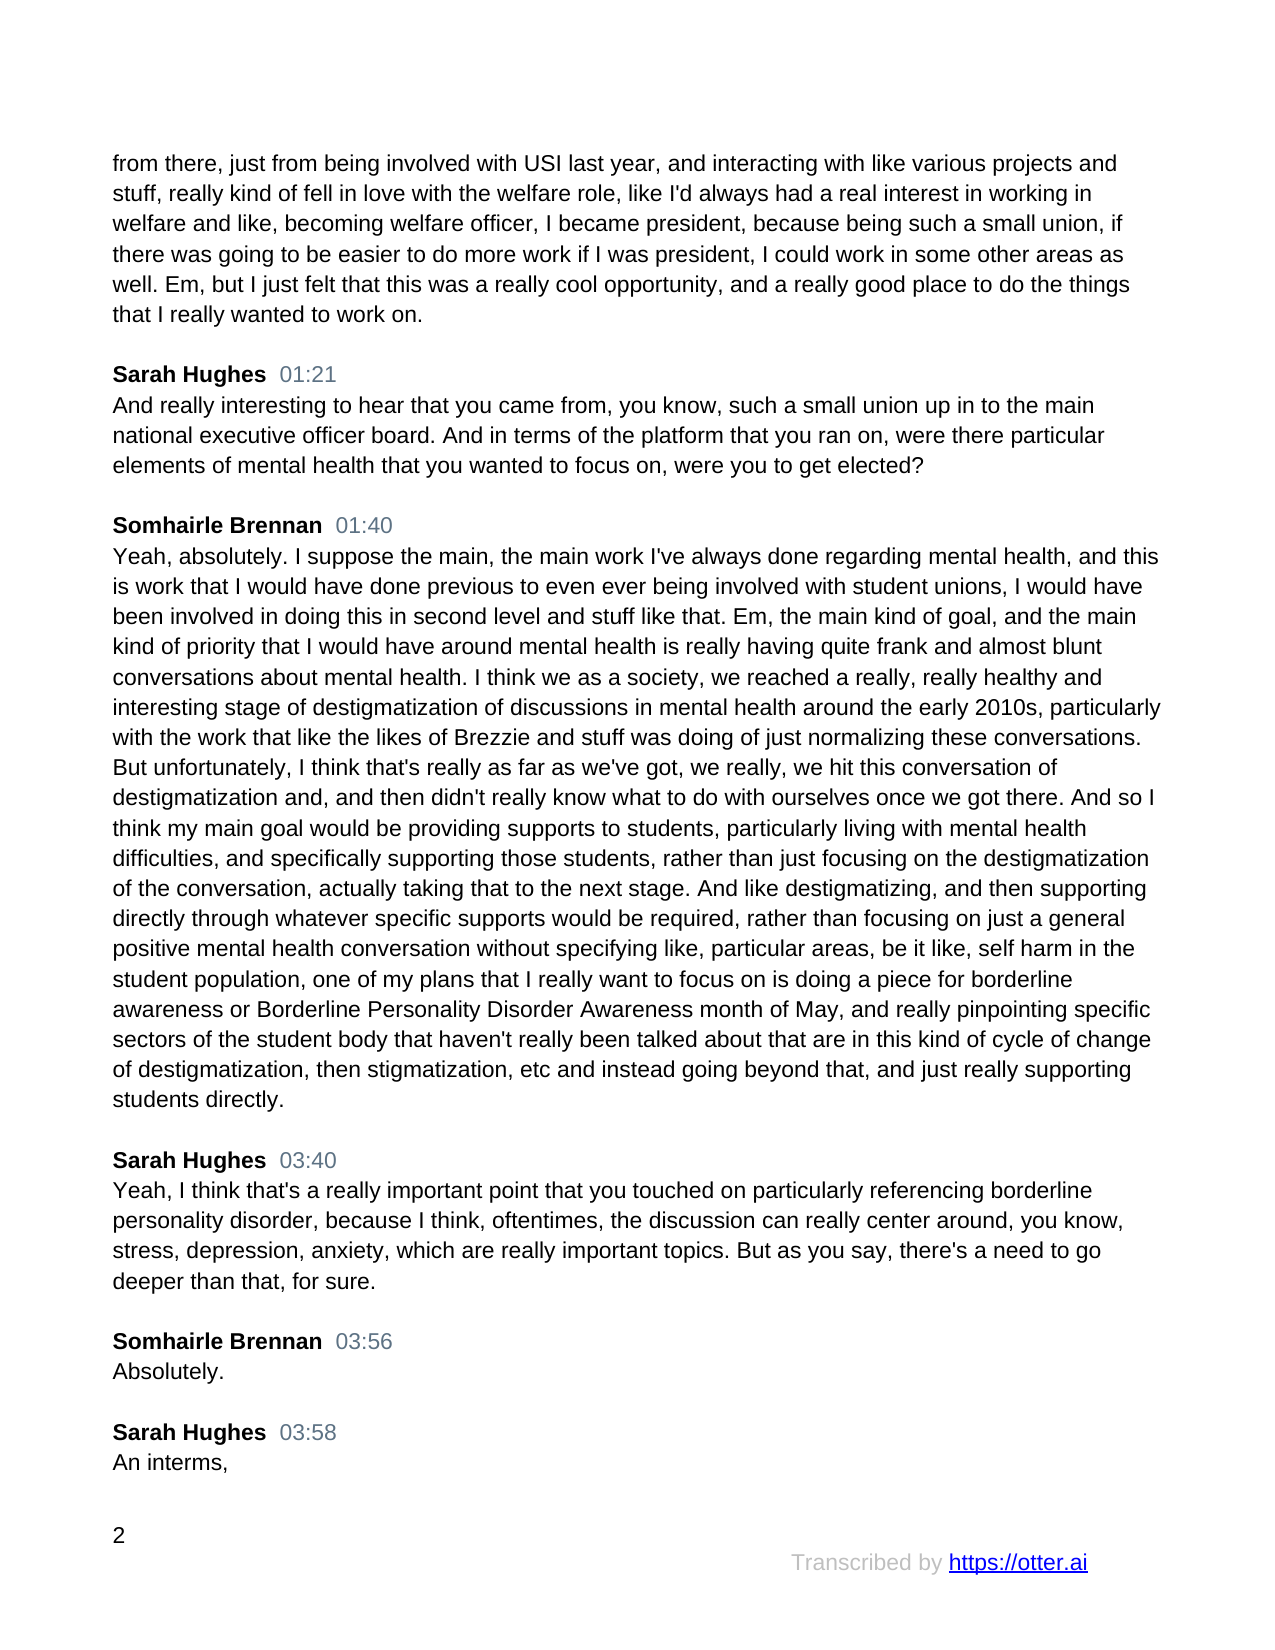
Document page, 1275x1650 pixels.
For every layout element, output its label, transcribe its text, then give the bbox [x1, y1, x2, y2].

text Absolutely. [112, 1358, 1162, 1385]
text And really interesting to hear that you came from, you know, such a small union up in to the main national executive officer board. And in terms of the platform that you ran on, were there particular elements of mental health that you wanted to focus on, were you to get elected? [112, 392, 1162, 478]
text Somhairle Brennan 03:56 [112, 1328, 1162, 1354]
text Sarah Hughes 03:58 [112, 1419, 1162, 1445]
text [112, 150, 1162, 327]
text Yeah, absolutely. I suppose the main, the main work I've always done regarding mental health, and this is work that I would have done previous to even ever being involved with student unions, I would have been involved in doing this in second level and stuff like that. Em, the main kind of goal, and the main kind of priority that I would have around mental health is really having quite frank and almost blunt conversations about mental health. I think we as a society, we reached a really, really healthy and interesting stage of destigmatization of discussions in mental health around the early 2010s, particularly with the work that like the likes of Brezzie and stuff was doing of just normalizing these conversations. But unfortunately, I think that's really as far as we've got, we really, we hit this conversation of destigmatization and, and then didn't really know what to do with ourselves once we got there. And so I think my main goal would be providing supports to students, particularly living with mental health difficulties, and specifically supporting those students, rather than just focusing on the destigmatization of the conversation, actually taking that to the next stage. And like destigmatizing, and then supporting directly through whatever specific supports would be required, rather than focusing on just a general positive mental health conversation without specifying like, particular areas, be it like, self harm in the student population, one of my plans that I really want to focus on is doing a piece for borderline awareness or Borderline Personality Disorder Awareness month of May, and really pinpointing specific sectors of the student body that haven't really been talked about that are in this kind of cycle of change of destigmatization, then stigmatization, etc and instead going beyond that, and just really supporting students directly. [112, 543, 1162, 1113]
text Yeah, I think that's a really important point that you touched on particularly referencing borderline personality disorder, because I think, oftentimes, the discussion can really center around, you know, stress, depression, anxiety, which are really important topics. But as you say, there's a need to go deeper than that, for sure. [112, 1177, 1162, 1294]
text Somhairle Brennan 01:40 [112, 512, 1162, 539]
text Sarah Hughes 01:21 [112, 361, 1162, 388]
text An interms, [112, 1449, 1162, 1475]
text Sarah Hughes 03:40 [112, 1147, 1162, 1173]
